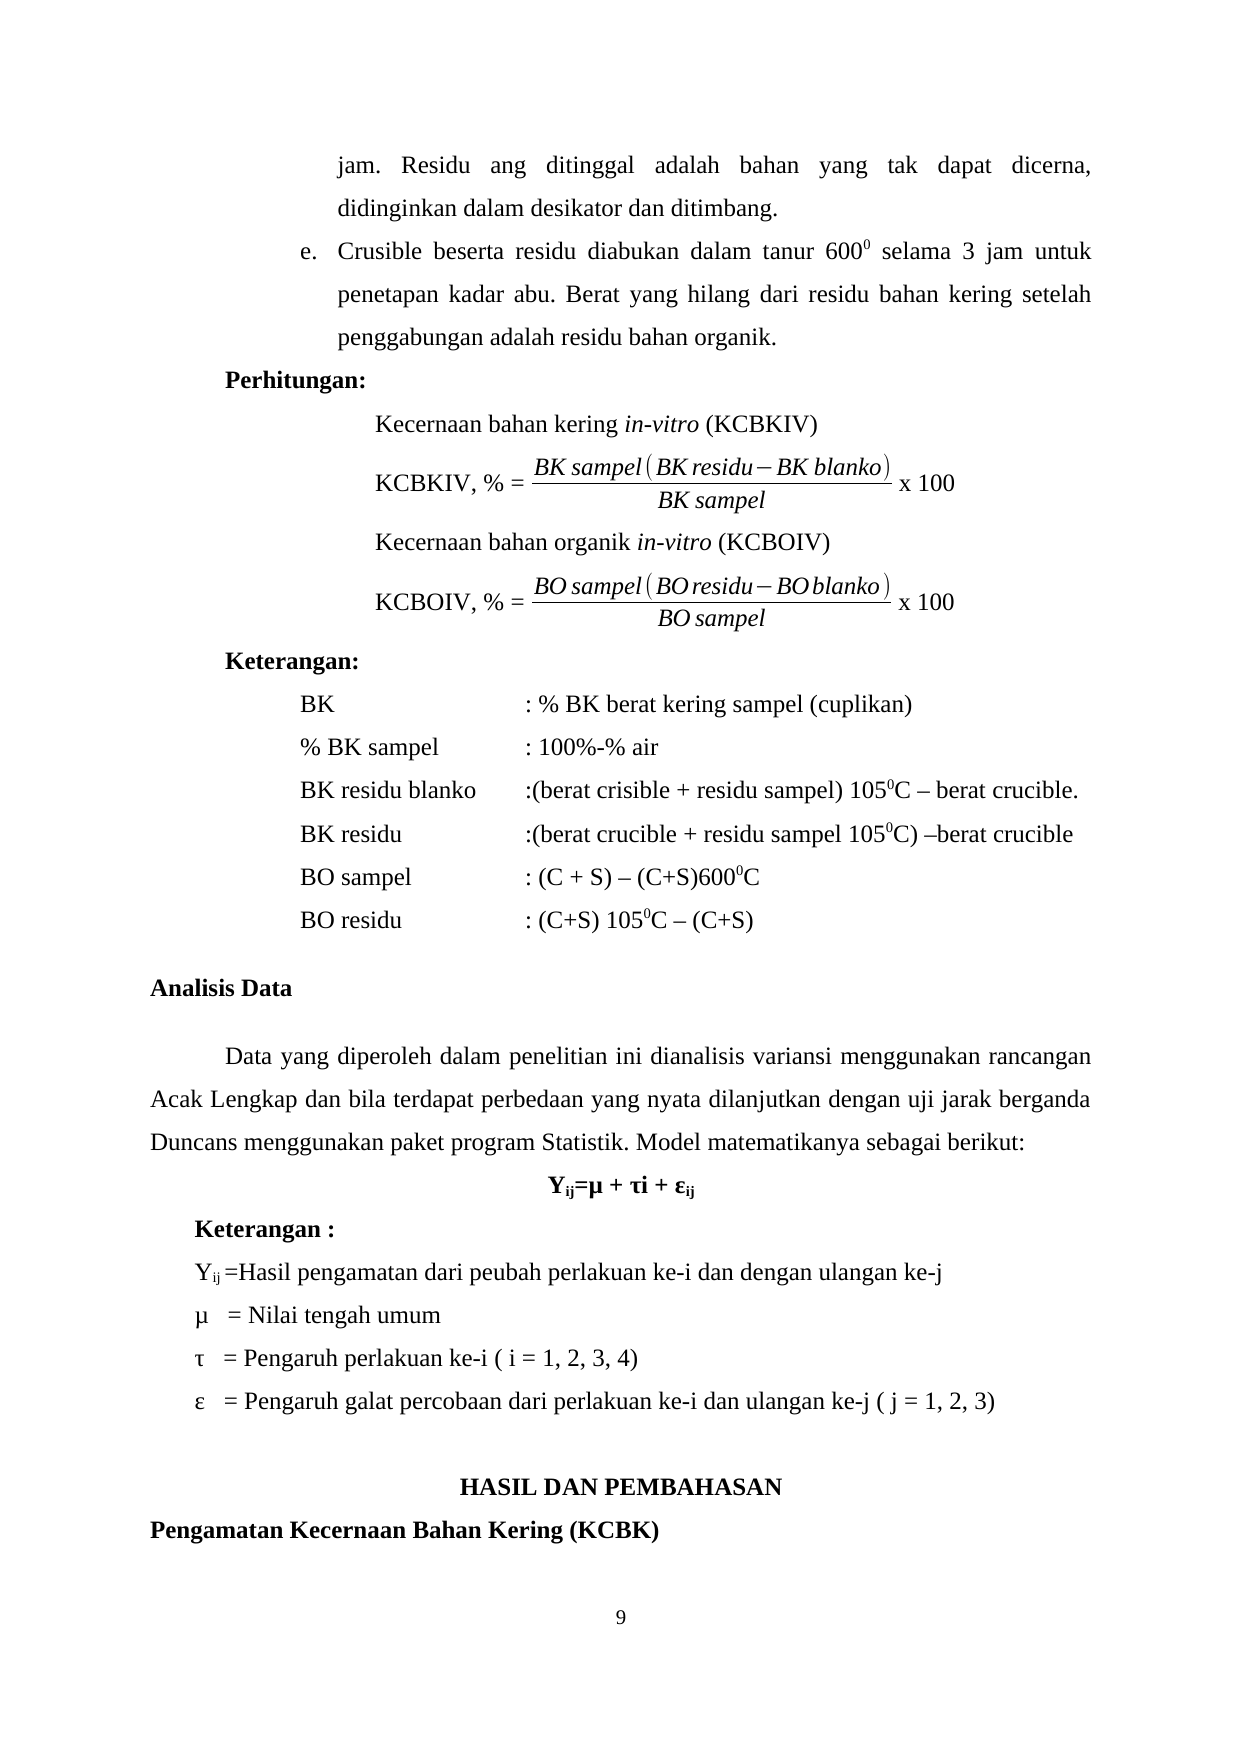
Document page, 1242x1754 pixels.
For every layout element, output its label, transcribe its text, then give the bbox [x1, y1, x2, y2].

list BO sampel : (C + S) – (C+S)6000C [300, 862, 1092, 891]
text Pengamatan Kecernaan Bahan Kering (KCBK) [150, 1516, 1092, 1544]
list BO residu : (C+S) 1050C – (C+S) [300, 905, 1092, 934]
text τ = Pengaruh perlakuan ke-i ( i = 1, 2, 3, 4) [194, 1343, 1092, 1372]
list KCBKIV, % = x 100 [225, 452, 1092, 513]
list Perhitungan: [225, 366, 1092, 394]
text Analisis Data [150, 973, 1092, 1002]
list KCBOIV, % = x 100 [225, 571, 1092, 632]
text ε = Pengaruh galat percobaan dari perlakuan ke-i dan ulangan ke-j ( j = 1, 2, 3) [194, 1386, 1092, 1415]
list Keterangan: [225, 646, 1092, 675]
list Kecernaan bahan kering in-vitro (KCBKIV) [225, 409, 1092, 437]
list BK residu blanko :(berat crisible + residu sampel) 1050C – berat crucible. [300, 776, 1092, 804]
text HASIL DAN PEMBAHASAN [150, 1472, 1092, 1501]
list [300, 150, 1092, 222]
list Kecernaan bahan organik in-vitro (KCBOIV) [225, 527, 1092, 556]
list BK residu :(berat crucible + residu sampel 1050C) –berat crucible [300, 819, 1092, 847]
text Keterangan : [194, 1214, 1092, 1242]
list Crusible beserta residu diabukan dalam tanur 6000 selama 3 jam untuk penetapan kadar abu. Berat yang hilang dari residu bahan kering setelah penggabungan adalah residu bahan organik. [300, 236, 1092, 351]
list BK : % BK berat kering sampel (cuplikan) [300, 689, 1092, 718]
text Yij =Hasil pengamatan dari peubah perlakuan ke-i dan dengan ulangan ke-j [194, 1257, 1092, 1286]
text Yij=µ + τi + εij [150, 1171, 1092, 1199]
text Data yang diperoleh dalam penelitian ini dianalisis variansi menggunakan rancangan Acak Lengkap dan bila terdapat perbedaan yang nyata dilanjutkan dengan uji jarak berganda Duncans menggunakan paket program Statistik. Model matematikanya sebagai berikut: [150, 1041, 1092, 1156]
text µ = Nilai tengah umum [194, 1300, 1092, 1329]
list % BK sampel : 100%-% air [300, 732, 1092, 761]
